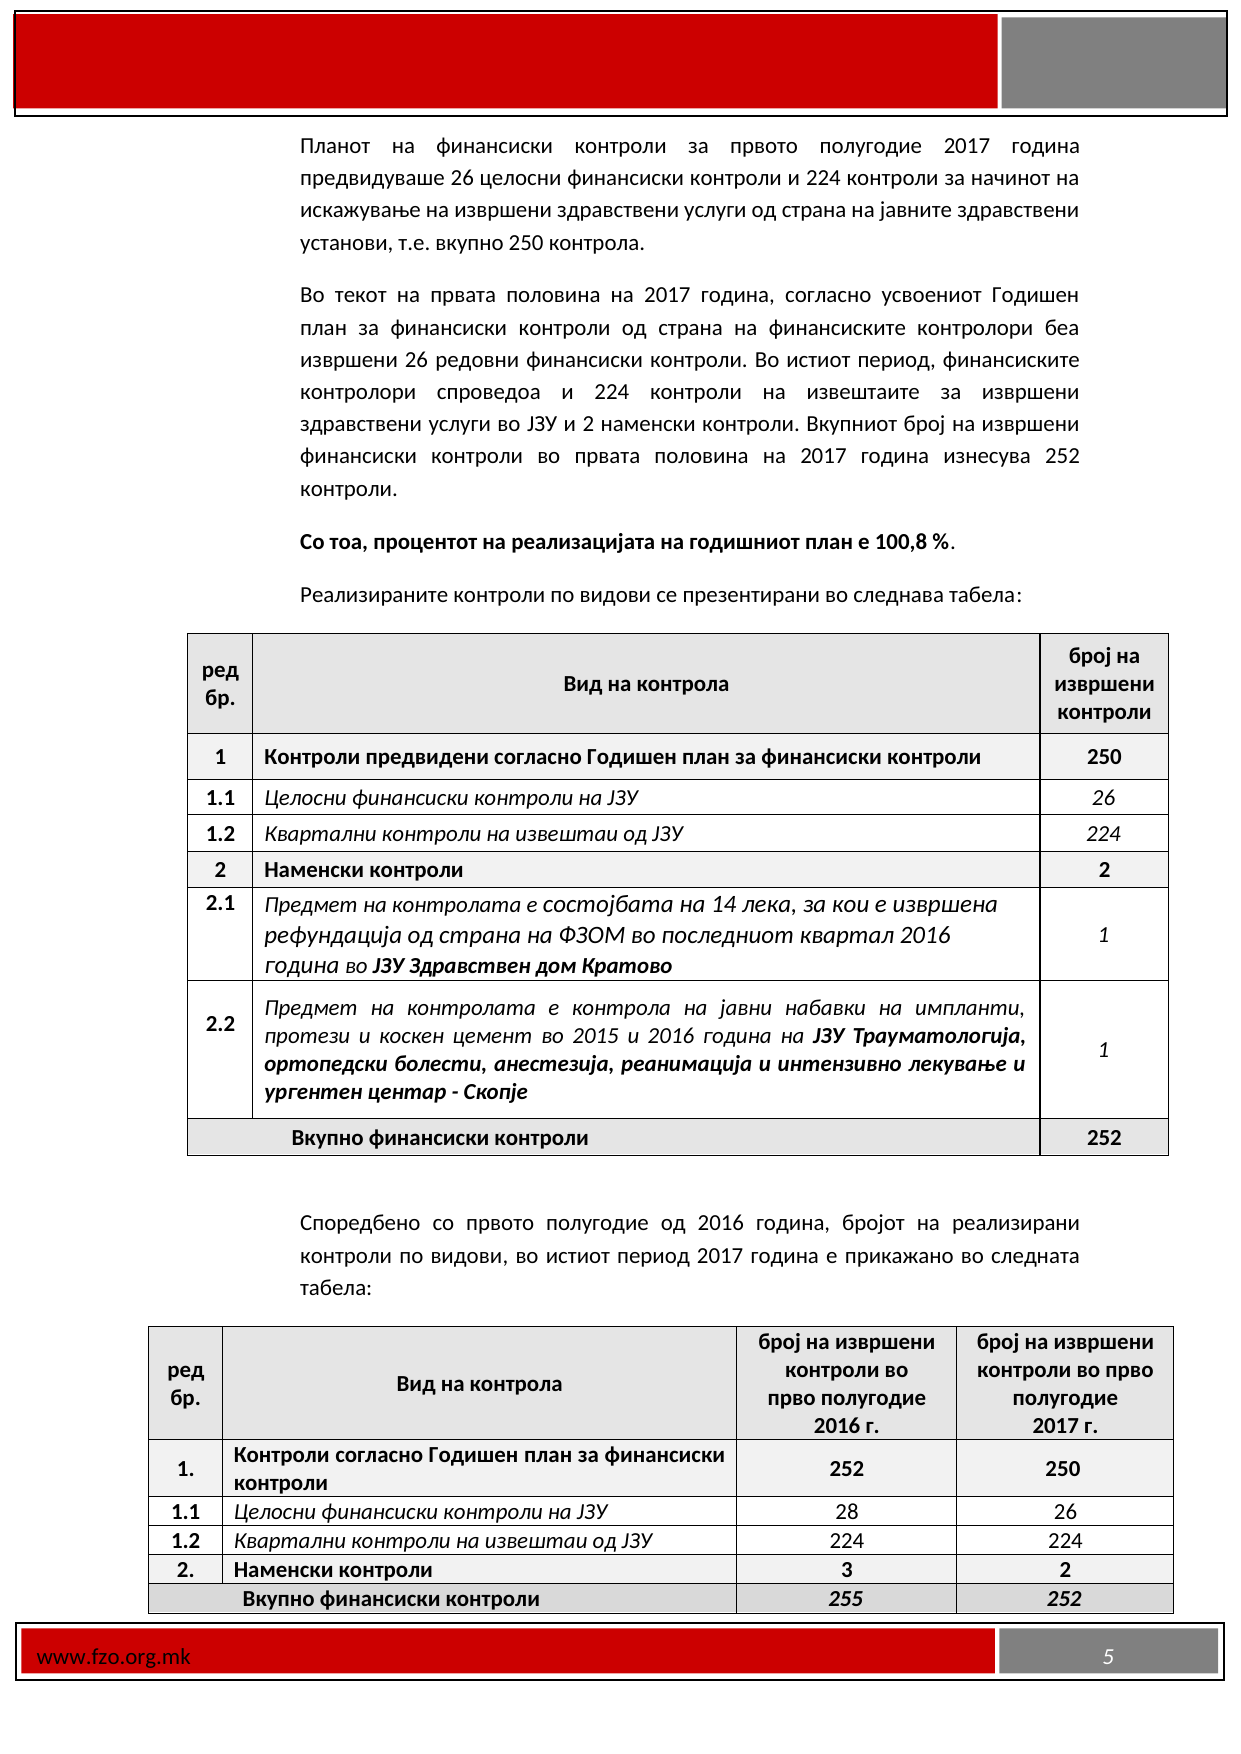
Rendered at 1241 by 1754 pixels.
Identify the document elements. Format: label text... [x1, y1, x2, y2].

table_cell 1 [188, 734, 252, 779]
table_cell 2 [1041, 852, 1168, 887]
table_cell Наменски контроли [253, 852, 1039, 887]
table_cell 252 [957, 1584, 1173, 1612]
table_cell Квартални контроли на извештаи од ЈЗУ [223, 1526, 736, 1554]
table_cell 1. [149, 1440, 222, 1496]
table_cell Целосни финансиски контроли на ЈЗУ [253, 780, 1039, 814]
table_cell 250 [1041, 734, 1168, 779]
table_cell 2.1 [188, 888, 252, 980]
table_cell 2. [149, 1555, 222, 1583]
table_header ред бр. [149, 1327, 222, 1439]
table_cell 1.1 [188, 780, 252, 814]
text Реализираните контроли по видови се презентирани во следнава табела: [300, 580, 1081, 608]
table_cell 26 [1041, 780, 1168, 814]
table_cell 252 [737, 1440, 956, 1496]
table_cell Контроли предвидени согласно Годишен план за финансиски контроли [253, 734, 1039, 779]
table_cell 224 [1041, 815, 1168, 851]
table_cell 250 [957, 1440, 1173, 1496]
text Со тоа, процентот на реализацијата на годишниот план е 100,8 %. [300, 527, 1081, 555]
table_cell Предмет на контролата е состојбата на 14 лека, за кои е извршена рефундација од страна на ФЗОМ во последниот квартал 2016 година во ЈЗУ Здравствен дом Кратово [253, 888, 1039, 980]
table_cell Контроли согласно Годишен план за финансиски контроли [223, 1440, 736, 1496]
table_header број на извршени контроли во прво полугодие 2017 г. [957, 1327, 1173, 1439]
table_cell 2 [188, 852, 252, 887]
table_header број на извршени контроли во прво полугодие 2016 г. [737, 1327, 956, 1439]
table_header ред бр. [188, 634, 252, 733]
table_cell Предмет на контролата е контрола на јавни набавки на импланти, протези и коскен цемент во 2015 и 2016 година на JЗУ Трауматологија, ортопедски болести, анестезија, реанимација и интензивно лекување и ургентен центар - Скопје [253, 981, 1039, 1118]
table_cell 255 [737, 1584, 956, 1612]
table_cell 2.2 [188, 981, 252, 1118]
table_cell Квартални контроли на извештаи од ЈЗУ [253, 815, 1039, 851]
table_cell 1.2 [149, 1526, 222, 1554]
text Планот на финансиски контроли за првото полугодие 2017 година предвидуваше 26 целосни финансиски контроли и 224 контроли за начинот на искажување на извршени здравствени услуги од страна на јавните здравствени установи, т.е. вкупно 250 контрола. [300, 131, 1081, 256]
table_cell 28 [737, 1497, 956, 1525]
text Споредбено со првото полугодие од 2016 година, бројот на реализирани контроли по видови, во истиот период 2017 година е прикажано во следната табела: [300, 1208, 1081, 1301]
table_cell 1 [1041, 981, 1168, 1118]
table_cell 1.1 [149, 1497, 222, 1525]
table_cell Наменски контроли [223, 1555, 736, 1583]
table_cell 252 [1041, 1119, 1168, 1154]
table_cell 3 [737, 1555, 956, 1583]
table_cell 1 [1041, 888, 1168, 980]
table_cell Целосни финансиски контроли на ЈЗУ [223, 1497, 736, 1525]
table_cell 224 [737, 1526, 956, 1554]
table_cell Вкупно финансиски контроли [149, 1584, 736, 1612]
table_header број на извршени контроли [1041, 634, 1168, 733]
table_cell 224 [957, 1526, 1173, 1554]
text Во текот на првата половина на 2017 година, согласно усвоениот Годишен план за финансиски контроли од страна на финансиските контролори беа извршени 26 редовни финансиски контроли. Во истиот период, финансиските контролори спроведоа и 224 контроли на извештаите за извршени здравствени услуги во ЈЗУ и 2 наменски контроли. Вкупниот број на извршени финансиски контроли во првата половина на 2017 година изнесува 252 контроли. [300, 281, 1081, 502]
table_cell Вкупно финансиски контроли [188, 1119, 1039, 1154]
table_cell 1.2 [188, 815, 252, 851]
table_header Вид на контрола [253, 634, 1039, 733]
table_cell 26 [957, 1497, 1173, 1525]
table_cell 2 [957, 1555, 1173, 1583]
table_header Вид на контрола [223, 1327, 736, 1439]
